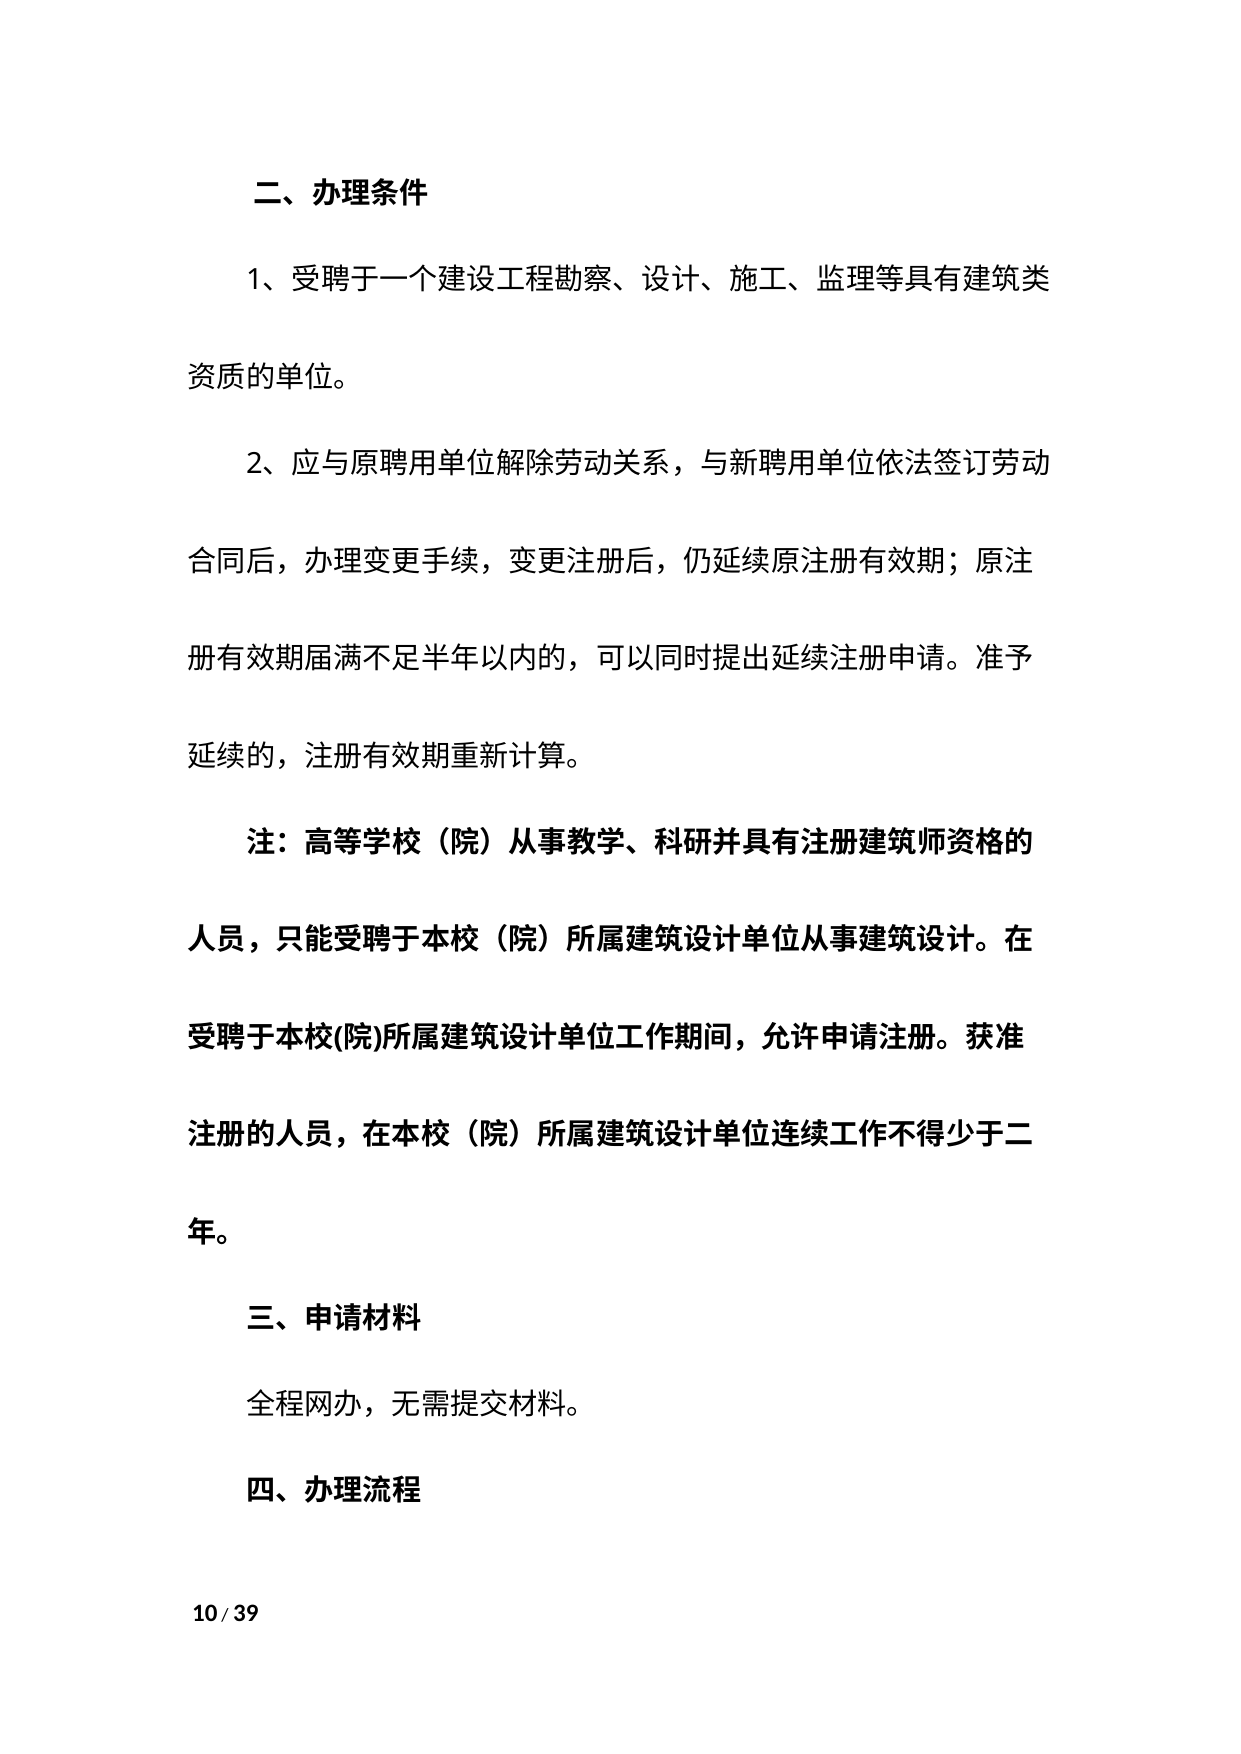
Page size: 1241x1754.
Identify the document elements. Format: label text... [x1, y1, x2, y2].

text 三、申请材料 [187, 1283, 1053, 1348]
text 全程网办，无需提交材料。 [187, 1369, 1053, 1434]
text 四、办理流程 [187, 1455, 1053, 1520]
text 注：高等学校（院）从事教学、科研并具有注册建筑师资格的人员，只能受聘于本校（院）所属建筑设计单位从事建筑设计。在受聘于本校(院)所属建筑设计单位工作期间，允许申请注册。获准注册的人员，在本校（院）所属建筑设计单位连续工作不得少于二年。 [187, 807, 1053, 1262]
text 2、应与原聘用单位解除劳动关系，与新聘用单位依法签订劳动合同后，办理变更手续，变更注册后，仍延续原注册有效期；原注册有效期届满不足半年以内的，可以同时提出延续注册申请。准予延续的，注册有效期重新计算。 [187, 428, 1053, 786]
text 二、办理条件 [187, 158, 1053, 223]
text 1、受聘于一个建设工程勘察、设计、施工、监理等具有建筑类资质的单位。 [187, 245, 1053, 407]
